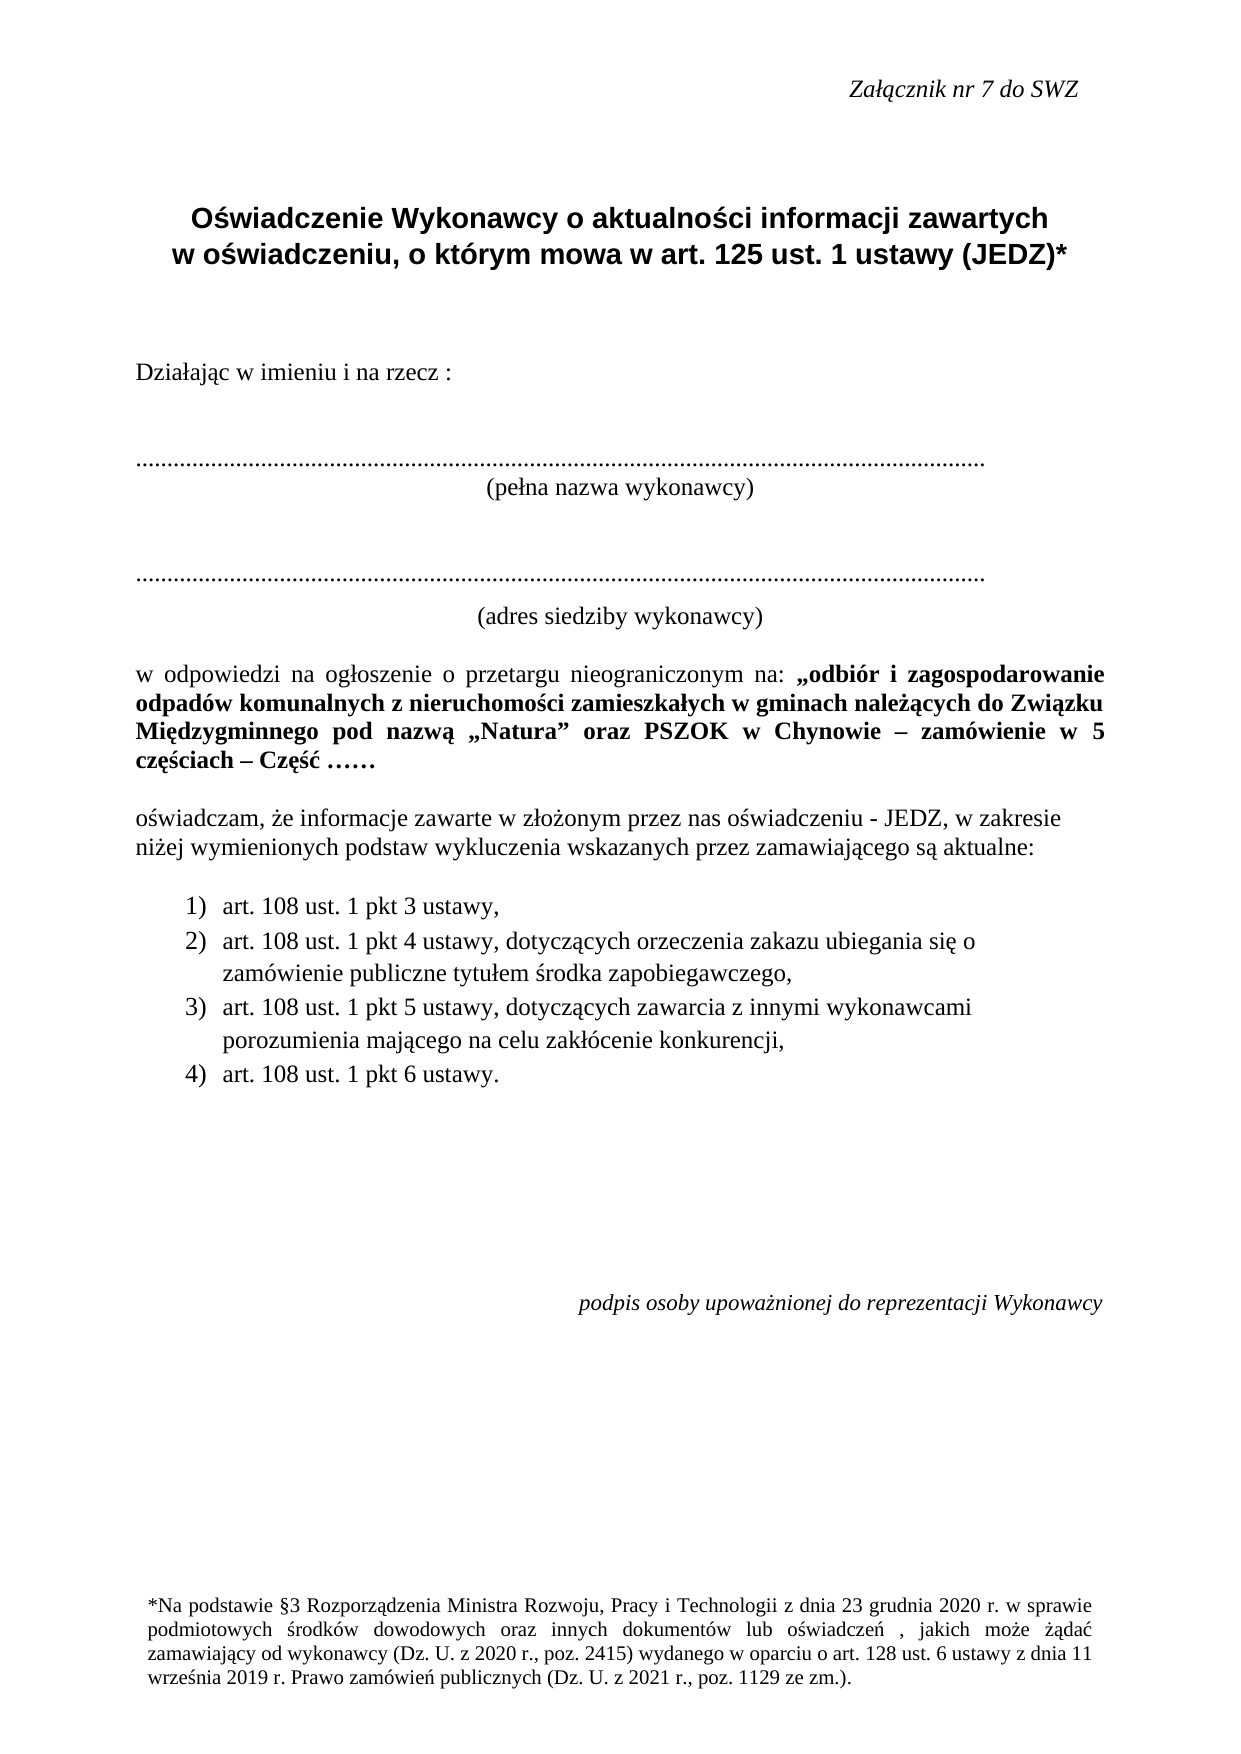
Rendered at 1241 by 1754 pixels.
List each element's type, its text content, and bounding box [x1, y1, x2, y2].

text w odpowiedzi na ogłoszenie o przetargu nieograniczonym na: „odbiór i zagospodarowanie odpadów komunalnych z nieruchomości zamieszkałych w gminach należących do Związku Międzygminnego pod nazwą „Natura” oraz PSZOK w Chynowie – zamówienie w 5 częściach – Część …… [135, 659, 1105, 774]
title Oświadczenie Wykonawcy o aktualności informacji zawartych w oświadczeniu, o którym mowa w art. 125 ust. 1 ustawy (JEDZ)* [172, 201, 1070, 270]
text podpis osoby upoważnionej do reprezentacji Wykonawcy [135, 1289, 1105, 1316]
list art. 108 ust. 1 pkt 3 ustawy, [185, 890, 1105, 920]
text *Na podstawie §3 Rozporządzenia Ministra Rozwoju, Pracy i Technologii z dnia 23 grudnia 2020 r. w sprawie podmiotowych środków dowodowych oraz innych dokumentów lub oświadczeń , jakich może żądać zamawiający od wykonawcy (Dz. U. z 2020 r., poz. 2415) wydanego w oparciu o art. 128 ust. 6 ustawy z dnia 11 września 2019 r. Prawo zamówień publicznych (Dz. U. z 2021 r., poz. 1129 ze zm.). [147, 1593, 1093, 1689]
list art. 108 ust. 1 pkt 6 ustawy. [185, 1058, 1105, 1088]
list art. 108 ust. 1 pkt 4 ustawy, dotyczących orzeczenia zakazu ubiegania się o zamówienie publiczne tytułem środka zapobiegawczego, [185, 925, 1092, 987]
text Działając w imieniu i na rzecz : [135, 357, 1105, 386]
list art. 108 ust. 1 pkt 5 ustawy, dotyczących zawarcia z innymi wykonawcami porozumienia mającego na celu zakłócenie konkurencji, [185, 991, 1092, 1054]
text oświadczam, że informacje zawarte w złożonym przez nas oświadczeniu - JEDZ, w zakresie niżej wymienionych podstaw wykluczenia wskazanych przez zamawiającego są aktualne: [135, 803, 1105, 860]
text ........................................................................................................................................ [135, 558, 1105, 587]
text (pełna nazwa wykonawcy) [135, 472, 1105, 501]
text (adres siedziby wykonawcy) [135, 601, 1105, 630]
text ........................................................................................................................................ [135, 443, 1105, 472]
